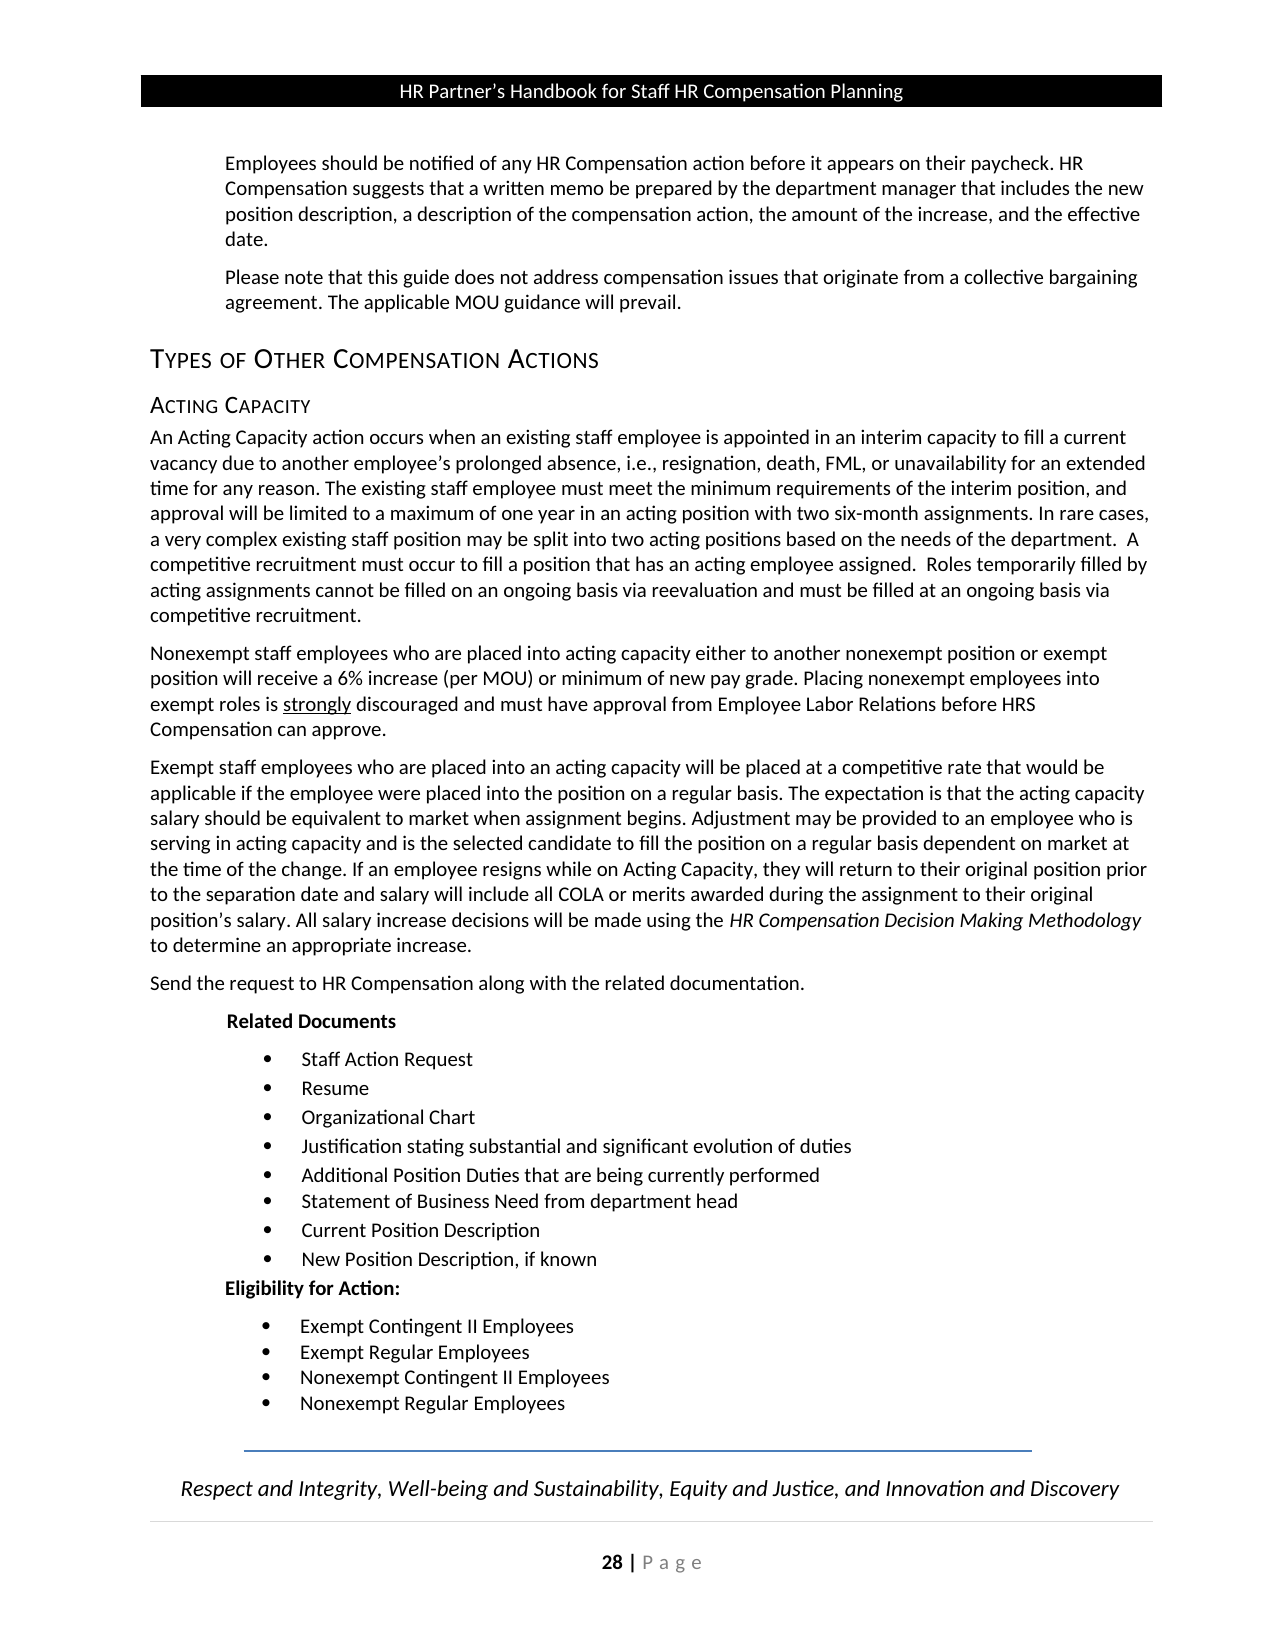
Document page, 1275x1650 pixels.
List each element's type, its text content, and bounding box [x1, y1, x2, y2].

text Employees should be notified of any HR Compensation action before it appears on their paycheck. HR Compensation suggests that a written memo be prepared by the department manager that includes the new position description, a description of the compensation action, the amount of the increase, and the effective date. [225, 150, 1153, 252]
list Exempt Regular Employees [262, 1339, 1153, 1364]
text Related Documents [227, 1008, 1153, 1033]
list Exempt Contingent II Employees [262, 1313, 1153, 1339]
text Send the request to HR Compensation along with the related documentation. [150, 970, 1153, 996]
list Resume [264, 1075, 1153, 1101]
text Exempt staff employees who are placed into an acting capacity will be placed at a competitive rate that would be applicable if the employee were placed into the position on a regular basis. The expectation is that the acting capacity salary should be equivalent to market when assignment begins. Adjustment may be provided to an employee who is serving in acting capacity and is the selected candidate to fill the position on a regular basis dependent on market at the time of the change. If an employee resigns while on Acting Capacity, they will return to their original position prior to the separation date and salary will include all COLA or merits awarded during the assignment to their original position’s salary. All salary increase decisions will be made using the HR Compensation Decision Making Methodology to determine an appropriate increase. [150, 754, 1153, 958]
subtitle Types of Other Compensation Actions [150, 340, 1153, 376]
list Staff Action Request [264, 1046, 1153, 1071]
list Nonexempt Contingent II Employees [262, 1364, 1153, 1390]
list Organizational Chart [264, 1104, 1153, 1130]
list Justification stating substantial and significant evolution of duties [264, 1133, 1153, 1159]
list Statement of Business Need from department head [264, 1188, 1153, 1213]
list Additional Position Duties that are being currently performed [264, 1163, 1153, 1188]
text Nonexempt staff employees who are placed into acting capacity either to another nonexempt position or exempt position will receive a 6% increase (per MOU) or minimum of new pay grade. Placing nonexempt employees into exempt roles is strongly discouraged and must have approval from Employee Labor Relations before HRS Compensation can approve. [150, 640, 1153, 742]
list Nonexempt Regular Employees [262, 1390, 1153, 1415]
subtitle Acting Capacity [150, 389, 1153, 420]
text Eligibility for Action: [225, 1276, 1153, 1301]
text Please note that this guide does not address compensation issues that originate from a collective bargaining agreement. The applicable MOU guidance will prevail. [225, 264, 1153, 315]
text An Acting Capacity action occurs when an existing staff employee is appointed in an interim capacity to fill a current vacancy due to another employee’s prolonged absence, i.e., resignation, death, FML, or unavailability for an extended time for any reason. The existing staff employee must meet the minimum requirements of the interim position, and approval will be limited to a maximum of one year in an acting position with two six-month assignments. In rare cases, a very complex existing staff position may be split into two acting positions based on the needs of the department. A competitive recruitment must occur to fill a position that has an acting employee assigned. Roles temporarily filled by acting assignments cannot be filled on an ongoing basis via reevaluation and must be filled at an ongoing basis via competitive recruitment. [150, 424, 1153, 628]
list New Position Description, if known [264, 1246, 1153, 1272]
list Current Position Description [264, 1217, 1153, 1243]
